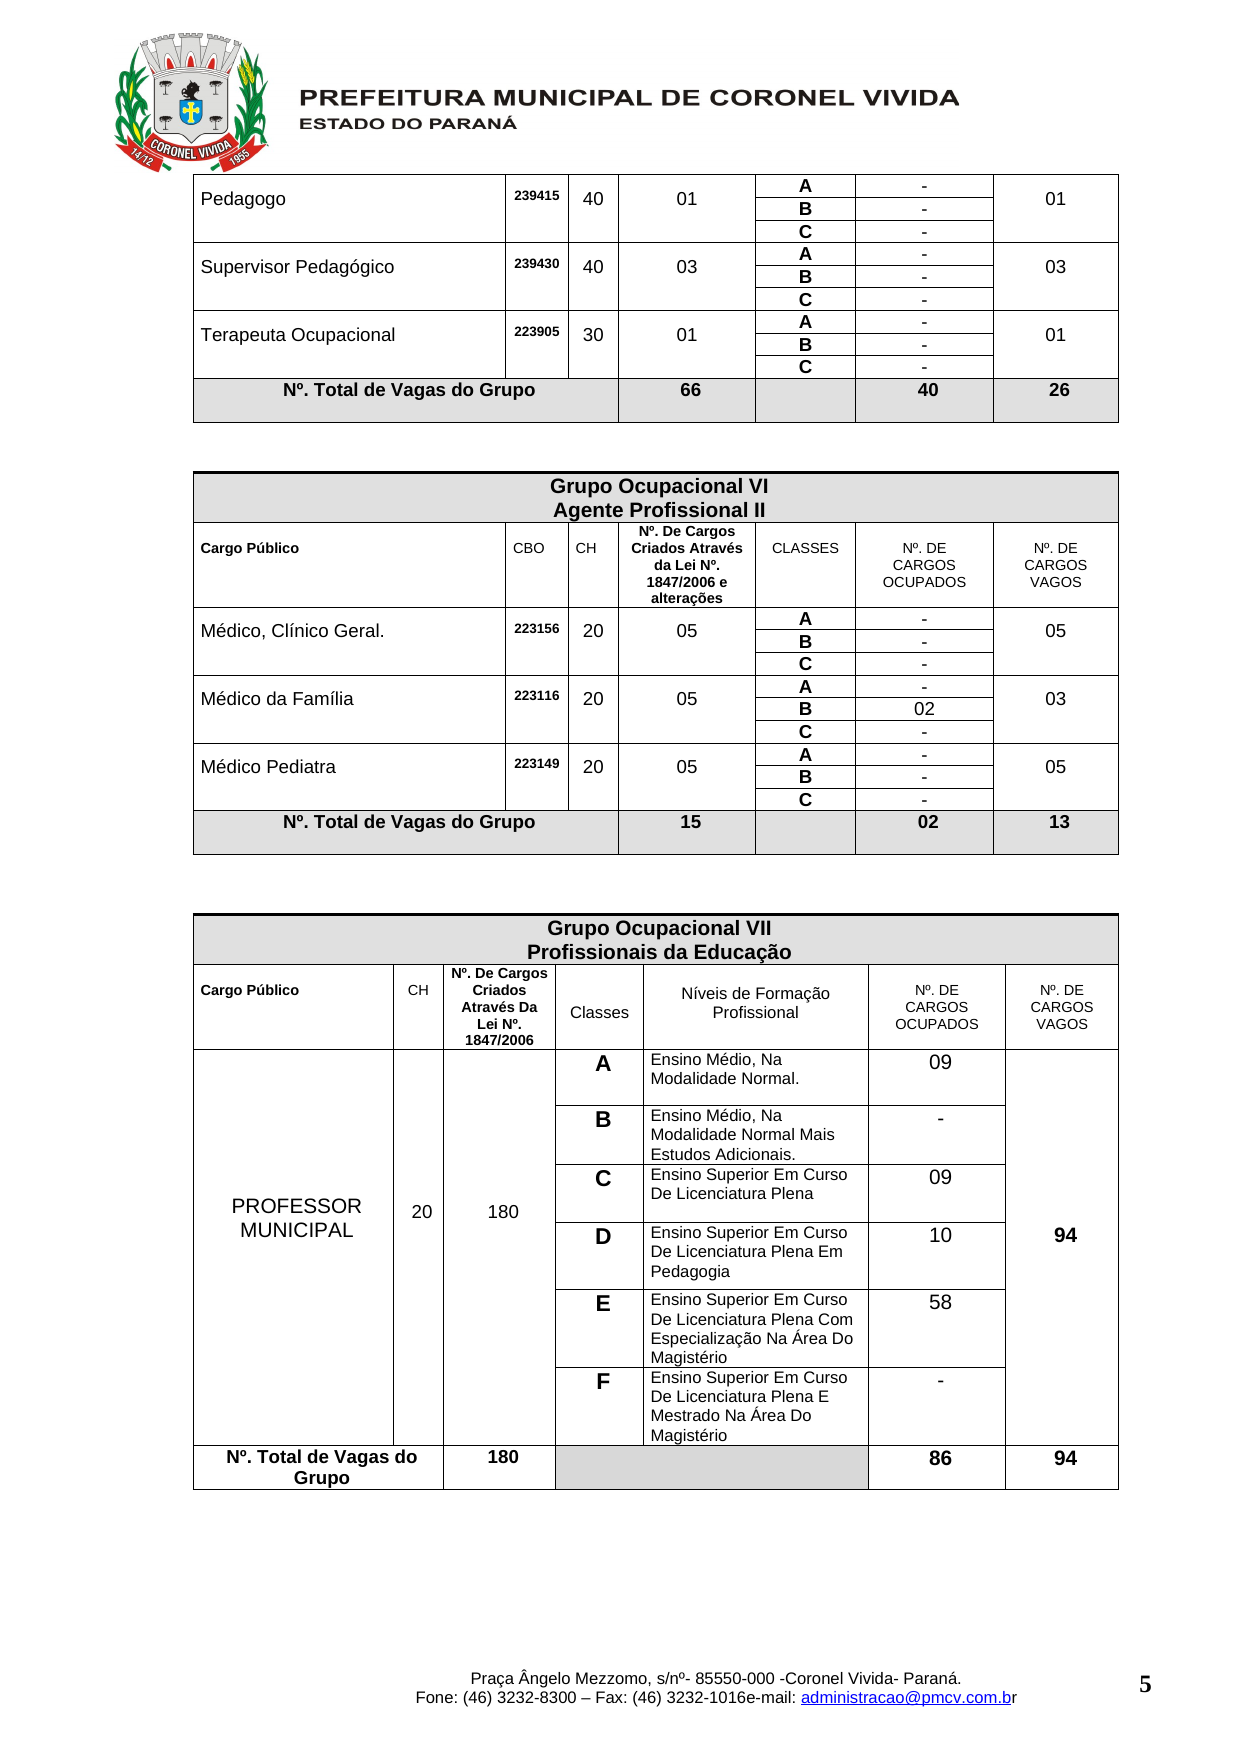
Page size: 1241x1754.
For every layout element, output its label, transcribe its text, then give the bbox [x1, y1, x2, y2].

table_cell Nº. DE CARGOS VAGOS [1006, 965, 1118, 1049]
table_cell 239415 [506, 175, 568, 242]
table_cell 94 [1006, 1446, 1118, 1489]
table_cell - [856, 676, 993, 697]
table_cell - [856, 789, 993, 810]
table_cell Ensino Superior Plena Em Pedagogia [644, 1223, 868, 1289]
table_cell Supervisor Pedagógico [194, 243, 505, 310]
table_cell - [856, 608, 993, 629]
table_cell - [856, 744, 993, 765]
table_cell 223905 [506, 311, 568, 378]
table_cell CBO [506, 523, 568, 607]
table_cell 40 [569, 175, 618, 242]
table_cell 09 [869, 1050, 1005, 1105]
table_cell Ensino Médio, Na Modalidade Normal. [644, 1050, 868, 1105]
table_cell 01 [994, 311, 1118, 378]
table_cell 40 [569, 243, 618, 310]
table_cell 13 [994, 811, 1118, 854]
table_cell Níveis de Formação Profissional [644, 965, 868, 1049]
table_cell A [756, 608, 855, 629]
table_cell 180 [444, 1446, 555, 1489]
table_cell - [856, 766, 993, 788]
table_cell 40 [856, 379, 993, 422]
table_header Grupo Ocupacional VII Profissionais da Educação [194, 916, 1118, 964]
table_cell B [756, 198, 855, 219]
table_cell A [756, 243, 855, 265]
table_cell C [756, 356, 855, 378]
table_header Grupo Ocupacional VI Agente Profissional II [194, 474, 1118, 522]
table_cell Pedagogo [194, 175, 505, 242]
table_cell - [856, 198, 993, 219]
table_cell 05 [994, 744, 1118, 810]
table_cell Classes [556, 965, 643, 1049]
table_cell A [756, 175, 855, 197]
table_cell Nº. Total de Vagas do Grupo [194, 379, 618, 422]
table_cell - [856, 175, 993, 197]
table_cell A [756, 311, 855, 332]
table_cell Ensino Médio, Na Modalidade Normal Mais Estudos Adicionais. [644, 1106, 868, 1163]
table_cell [556, 1446, 868, 1489]
table_cell 01 [994, 175, 1118, 242]
table_cell 10 [869, 1223, 1005, 1289]
table_cell - [856, 288, 993, 310]
table_cell 03 [994, 676, 1118, 742]
table_cell - [856, 630, 993, 652]
table_cell 223149 [506, 744, 568, 810]
table_cell A [756, 676, 855, 697]
table_cell 05 [619, 744, 755, 810]
table_cell Ensino Superior Plena Com Especialização Na Área Do Magistério [644, 1290, 868, 1367]
table_cell A [556, 1050, 643, 1105]
table_cell 01 [619, 175, 755, 242]
table_cell 20 [394, 1050, 443, 1444]
table_cell 05 [619, 676, 755, 742]
table_cell - [869, 1106, 1005, 1163]
table_cell C [756, 288, 855, 310]
table_cell F [556, 1368, 643, 1444]
table_cell Médico, Clínico Geral. [194, 608, 505, 674]
table_cell - [856, 334, 993, 355]
table_cell 02 [856, 811, 993, 854]
table_cell Nº. DE CARGOS OCUPADOS [869, 965, 1005, 1049]
table_cell - [856, 721, 993, 742]
table_cell - [869, 1368, 1005, 1444]
table_cell CH [394, 965, 443, 1049]
table_cell 15 [619, 811, 755, 854]
table_cell CH [569, 523, 618, 607]
table_cell 26 [994, 379, 1118, 422]
table_cell 09 [869, 1165, 1005, 1222]
table_cell Ensino Superior Plena E Mestrado Na Área Do Magistério [644, 1368, 868, 1444]
table_cell - [856, 311, 993, 332]
table_cell 94 [1006, 1050, 1118, 1444]
table_cell 180 [444, 1050, 555, 1444]
table_cell [756, 811, 855, 854]
table_cell A [756, 744, 855, 765]
table_cell Nº. DE CARGOS VAGOS [994, 523, 1118, 607]
table_cell C [556, 1165, 643, 1222]
table_cell 223116 [506, 676, 568, 742]
table_cell B [756, 630, 855, 652]
table_cell 05 [994, 608, 1118, 674]
table_cell - [856, 243, 993, 265]
table_cell B [756, 334, 855, 355]
table_cell B [756, 698, 855, 720]
table_cell 30 [569, 311, 618, 378]
table_cell E [556, 1290, 643, 1367]
table_cell 20 [569, 676, 618, 742]
table_cell B [756, 266, 855, 287]
table_cell PROFESSOR MUNICIPAL [194, 1050, 393, 1444]
table_cell C [756, 221, 855, 242]
picture [114, 33, 960, 173]
table_cell C [756, 721, 855, 742]
table_cell 05 [619, 608, 755, 674]
table_cell 20 [569, 744, 618, 810]
table_cell 239430 [506, 243, 568, 310]
table_cell 223156 [506, 608, 568, 674]
table_cell C [756, 653, 855, 674]
table_cell 58 [869, 1290, 1005, 1367]
table_cell Nº. Total de Vagas do Grupo [194, 811, 618, 854]
table_cell Médico da Família [194, 676, 505, 742]
table_cell Nº. De Cargos Criados Através da Lei Nº. 1847/2006 e alterações [619, 523, 755, 607]
table_cell Nº. De Cargos Criados Através Da Lei Nº. 1847/2006 [444, 965, 555, 1049]
table_cell - [856, 653, 993, 674]
table_cell 03 [994, 243, 1118, 310]
table_cell Nº. Total de Vagas do Grupo [194, 1446, 443, 1489]
table_cell C [756, 789, 855, 810]
table_cell [756, 379, 855, 422]
table_cell CLASSES [756, 523, 855, 607]
table_cell 20 [569, 608, 618, 674]
table_cell D [556, 1223, 643, 1289]
table_cell 66 [619, 379, 755, 422]
table_cell B [756, 766, 855, 788]
table_cell 02 [856, 698, 993, 720]
table_cell - [856, 266, 993, 287]
table_cell Cargo Público [194, 965, 393, 1049]
table_cell - [856, 356, 993, 378]
table_cell Ensino Superior Plena [644, 1165, 868, 1222]
table_cell Terapeuta Ocupacional [194, 311, 505, 378]
table_cell Nº. DE CARGOS OCUPADOS [856, 523, 993, 607]
table_cell Cargo Público [194, 523, 505, 607]
table_cell - [856, 221, 993, 242]
table_cell 03 [619, 243, 755, 310]
table_cell 86 [869, 1446, 1005, 1489]
table_cell Médico Pediatra [194, 744, 505, 810]
table_cell 01 [619, 311, 755, 378]
table_cell B [556, 1106, 643, 1163]
